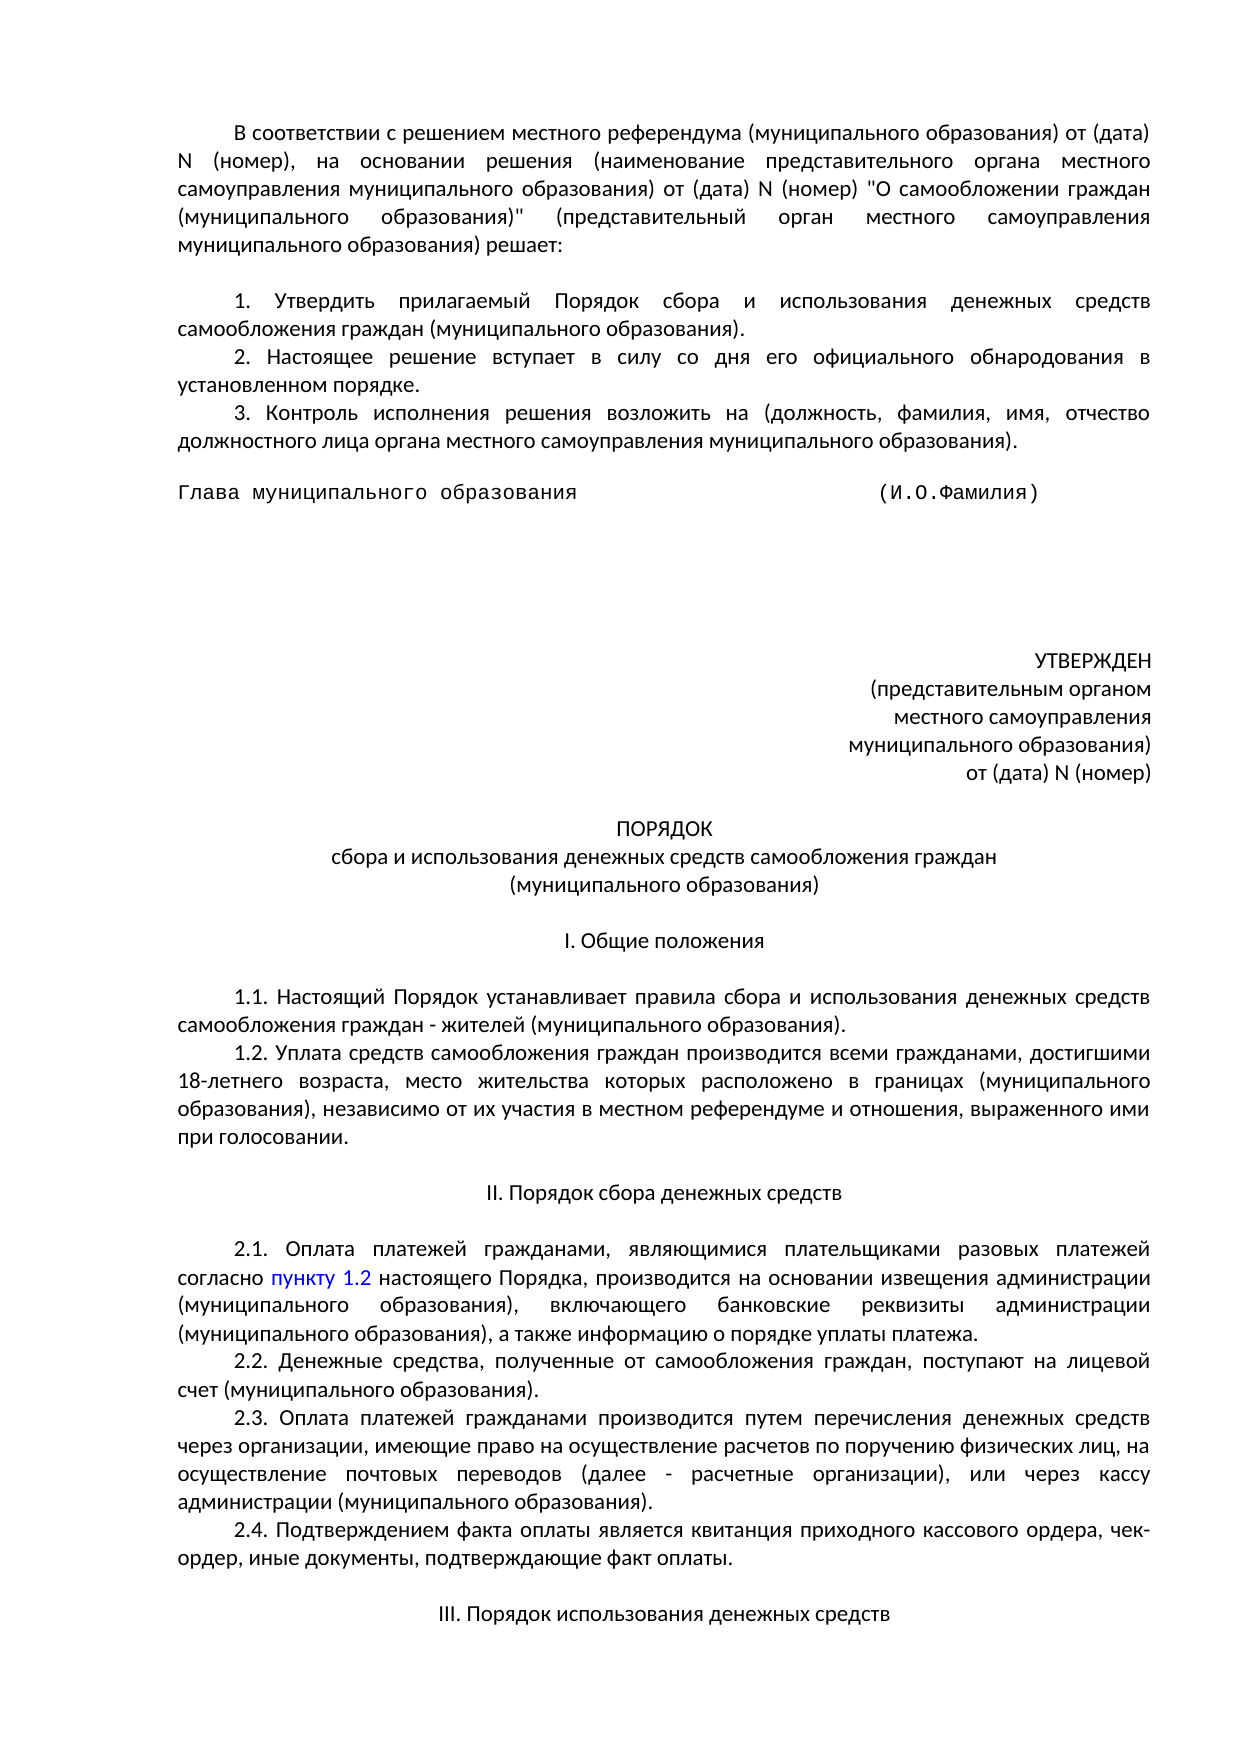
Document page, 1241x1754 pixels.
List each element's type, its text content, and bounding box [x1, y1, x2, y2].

text от (дата) N (номер) [177, 758, 1152, 786]
text III. Порядок использования денежных средств [177, 1599, 1152, 1627]
text 1.1. Настоящий Порядок устанавливает правила сбора и использования денежных средств самообложения граждан - жителей (муниципального образования). [177, 982, 1152, 1038]
text ПОРЯДОК [177, 814, 1152, 842]
text 2. Настоящее решение вступает в силу со дня его официального обнародования в установленном порядке. [177, 342, 1152, 398]
text I. Общие положения [177, 926, 1152, 954]
text 1.2. Уплата средств самообложения граждан производится всеми гражданами, достигшими 18-летнего возраста, место жительства которых расположено в границах (муниципального образования), независимо от их участия в местном референдуме и отношения, выраженного ими при голосовании. [177, 1038, 1152, 1151]
text (представительным органом [177, 674, 1152, 702]
text УТВЕРЖДЕН [177, 646, 1152, 674]
text Глава муниципального образования (И.О.Фамилия) [177, 482, 1152, 506]
text В соответствии с решением местного референдума (муниципального образования) от (дата) N (номер), на основании решения (наименование представительного органа местного самоуправления муниципального образования) от (дата) N (номер) "О самообложении граждан (муниципального образования)" (представительный орган местного самоуправления муниципального образования) решает: [177, 118, 1152, 258]
text муниципального образования) [177, 730, 1152, 758]
text 3. Контроль исполнения решения возложить на (должность, фамилия, имя, отчество должностного лица органа местного самоуправления муниципального образования). [177, 398, 1152, 454]
text 2.1. Оплата платежей гражданами, являющимися плательщиками разовых платежей согласно пункту 1.2 настоящего Порядка, производится на основании извещения администрации (муниципального образования), включающего банковские реквизиты администрации (муниципального образования), а также информацию о порядке уплаты платежа. [177, 1234, 1152, 1347]
text сбора и использования денежных средств самообложения граждан [177, 842, 1152, 870]
text II. Порядок сбора денежных средств [177, 1178, 1152, 1207]
text 2.2. Денежные средства, полученные от самообложения граждан, поступают на лицевой счет (муниципального образования). [177, 1347, 1152, 1403]
text местного самоуправления [177, 702, 1152, 730]
text 2.3. Оплата платежей гражданами производится путем перечисления денежных средств через организации, имеющие право на осуществление расчетов по поручению физических лиц, на осуществление почтовых переводов (далее - расчетные организации), или через кассу администрации (муниципального образования). [177, 1403, 1152, 1515]
text (муниципального образования) [177, 870, 1152, 898]
text 1. Утвердить прилагаемый Порядок сбора и использования денежных средств самообложения граждан (муниципального образования). [177, 286, 1152, 342]
text 2.4. Подтверждением факта оплаты является квитанция приходного кассового ордера, чек-ордер, иные документы, подтверждающие факт оплаты. [177, 1515, 1152, 1571]
